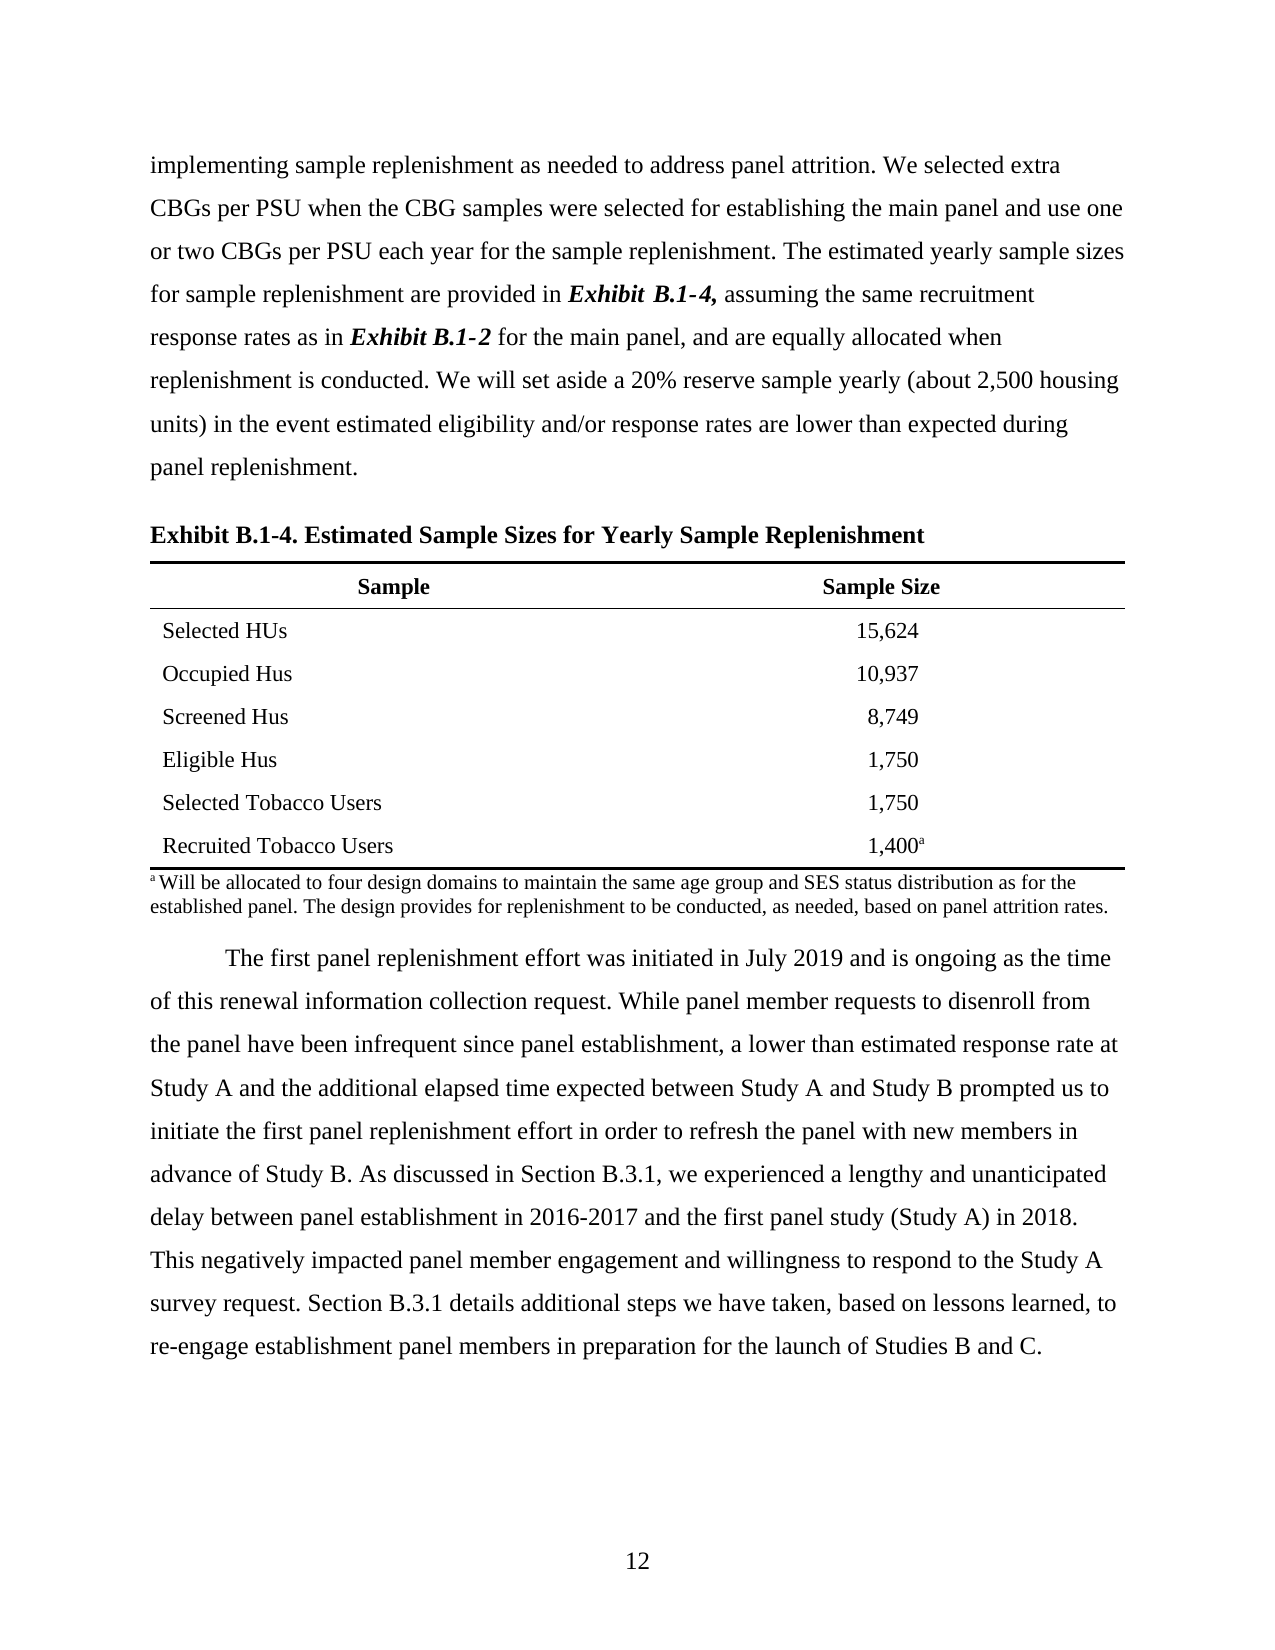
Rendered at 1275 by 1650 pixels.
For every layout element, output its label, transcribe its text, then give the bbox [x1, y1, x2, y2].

table_cell Recruited Tobacco Users [150, 824, 637, 867]
table_header Sample Size [638, 564, 1125, 607]
table_cell 15,624 [638, 609, 1125, 652]
text The first panel replenishment effort was initiated in July 2019 and is ongoing as the time of this renewal information collection request. While panel member requests to disenroll from the panel have been infrequent since panel establishment, a lower than estimated response rate at Study A and the additional elapsed time expected between Study A and Study B prompted us to initiate the first panel replenishment effort in order to refresh the panel with new members in advance of Study B. As discussed in Section B.3.1, we experienced a lengthy and unanticipated delay between panel establishment in 2016-2017 and the first panel study (Study A) in 2018. This negatively impacted panel member engagement and willingness to respond to the Study A survey request. Section B.3.1 details additional steps we have taken, based on lessons learned, to re-engage establishment panel members in preparation for the launch of Studies B and C. [150, 943, 1125, 1360]
title Exhibit B.1-4. Estimated Sample Sizes for Yearly Sample Replenishment [150, 520, 1125, 549]
table_cell 1,400a [638, 824, 1125, 867]
table_cell 1,750 [638, 738, 1125, 781]
table_cell 10,937 [638, 652, 1125, 695]
table_cell Occupied Hus [150, 652, 637, 695]
text a Will be allocated to four design domains to maintain the same age group and SES status distribution as for the established panel. The design provides for replenishment to be conducted, as needed, based on panel attrition rates. [150, 870, 1125, 918]
table_cell 8,749 [638, 695, 1125, 738]
table_header Sample [150, 564, 637, 607]
table_cell Selected Tobacco Users [150, 781, 637, 824]
table_cell Selected HUs [150, 609, 637, 652]
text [150, 150, 1125, 481]
table_cell Eligible Hus [150, 738, 637, 781]
table_cell Screened Hus [150, 695, 637, 738]
table_cell 1,750 [638, 781, 1125, 824]
